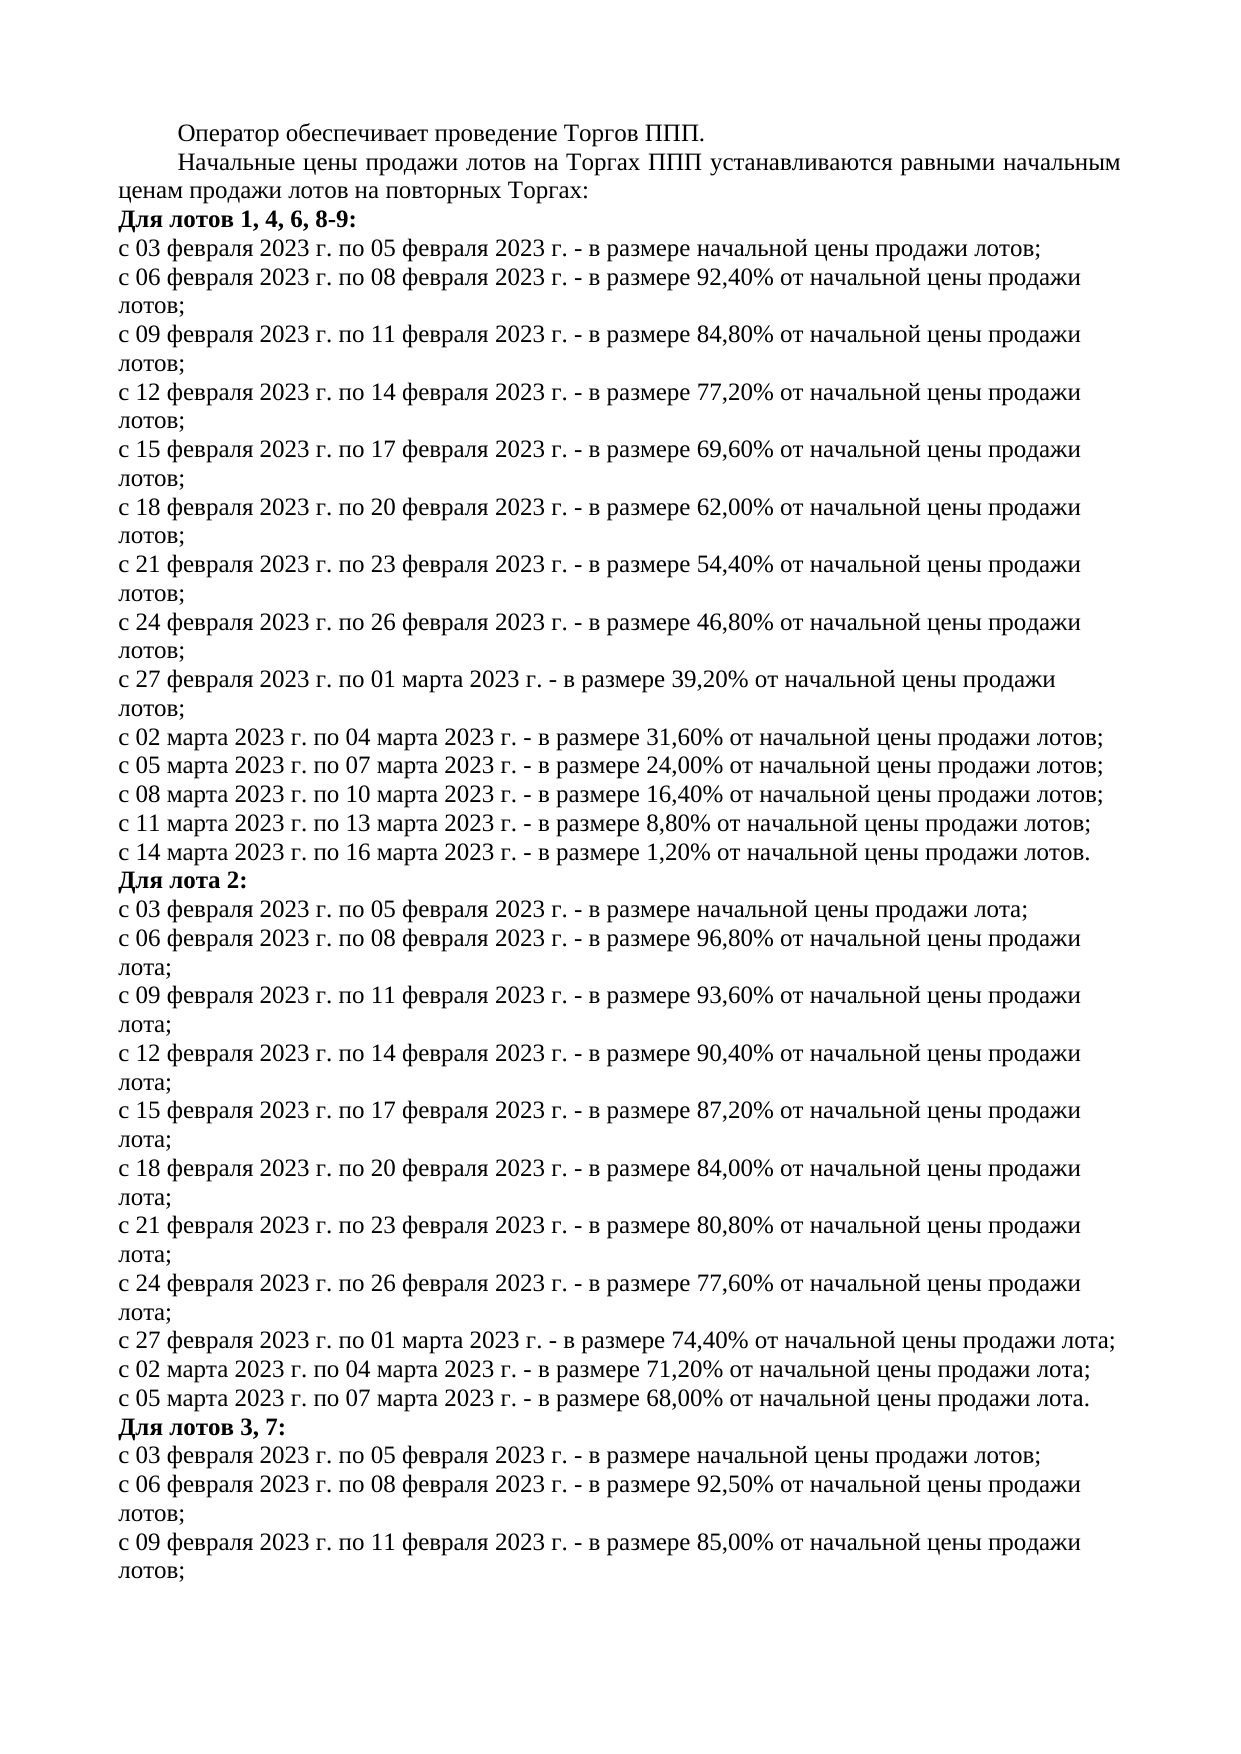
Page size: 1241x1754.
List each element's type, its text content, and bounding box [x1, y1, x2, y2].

text с 18 февраля 2023 г. по 20 февраля 2023 г. - в размере 84,00% от начальной цены продажи лота; [118, 1153, 1122, 1211]
text Оператор обеспечивает проведение Торгов ППП. [118, 118, 1122, 147]
text с 06 февраля 2023 г. по 08 февраля 2023 г. - в размере 96,80% от начальной цены продажи лота; [118, 923, 1122, 981]
text с 11 марта 2023 г. по 13 марта 2023 г. - в размере 8,80% от начальной цены продажи лотов; [118, 808, 1122, 837]
text с 09 февраля 2023 г. по 11 февраля 2023 г. - в размере 84,80% от начальной цены продажи лотов; [118, 319, 1122, 377]
text с 21 февраля 2023 г. по 23 февраля 2023 г. - в размере 80,80% от начальной цены продажи лота; [118, 1211, 1122, 1268]
text с 03 февраля 2023 г. по 05 февраля 2023 г. - в размере начальной цены продажи лота; [118, 894, 1122, 923]
text с 15 февраля 2023 г. по 17 февраля 2023 г. - в размере 87,20% от начальной цены продажи лота; [118, 1096, 1122, 1153]
text с 06 февраля 2023 г. по 08 февраля 2023 г. - в размере 92,50% от начальной цены продажи лотов; [118, 1469, 1122, 1527]
text Для лота 2: [118, 866, 1122, 894]
text с 03 февраля 2023 г. по 05 февраля 2023 г. - в размере начальной цены продажи лотов; [118, 1441, 1122, 1469]
text с 02 марта 2023 г. по 04 марта 2023 г. - в размере 71,20% от начальной цены продажи лота; [118, 1354, 1122, 1383]
text с 06 февраля 2023 г. по 08 февраля 2023 г. - в размере 92,40% от начальной цены продажи лотов; [118, 262, 1122, 319]
text с 09 февраля 2023 г. по 11 февраля 2023 г. - в размере 85,00% от начальной цены продажи лотов; [118, 1527, 1122, 1584]
text с 27 февраля 2023 г. по 01 марта 2023 г. - в размере 39,20% от начальной цены продажи лотов; [118, 664, 1122, 722]
text с 05 марта 2023 г. по 07 марта 2023 г. - в размере 68,00% от начальной цены продажи лота. [118, 1383, 1122, 1412]
text с 02 марта 2023 г. по 04 марта 2023 г. - в размере 31,60% от начальной цены продажи лотов; [118, 722, 1122, 751]
text с 05 марта 2023 г. по 07 марта 2023 г. - в размере 24,00% от начальной цены продажи лотов; [118, 751, 1122, 779]
text с 12 февраля 2023 г. по 14 февраля 2023 г. - в размере 77,20% от начальной цены продажи лотов; [118, 377, 1122, 434]
text с 24 февраля 2023 г. по 26 февраля 2023 г. - в размере 46,80% от начальной цены продажи лотов; [118, 607, 1122, 664]
text Для лотов 3, 7: [118, 1412, 1122, 1441]
text с 12 февраля 2023 г. по 14 февраля 2023 г. - в размере 90,40% от начальной цены продажи лота; [118, 1038, 1122, 1096]
text Начальные цены продажи лотов на Торгах ППП устанавливаются равными начальным ценам продажи лотов на повторных Торгах: [118, 147, 1122, 204]
text с 24 февраля 2023 г. по 26 февраля 2023 г. - в размере 77,60% от начальной цены продажи лота; [118, 1268, 1122, 1326]
text с 09 февраля 2023 г. по 11 февраля 2023 г. - в размере 93,60% от начальной цены продажи лота; [118, 981, 1122, 1038]
text Для лотов 1, 4, 6, 8-9: [118, 204, 1122, 233]
text с 18 февраля 2023 г. по 20 февраля 2023 г. - в размере 62,00% от начальной цены продажи лотов; [118, 492, 1122, 549]
text с 21 февраля 2023 г. по 23 февраля 2023 г. - в размере 54,40% от начальной цены продажи лотов; [118, 549, 1122, 607]
text с 27 февраля 2023 г. по 01 марта 2023 г. - в размере 74,40% от начальной цены продажи лота; [118, 1326, 1122, 1354]
text с 03 февраля 2023 г. по 05 февраля 2023 г. - в размере начальной цены продажи лотов; [118, 233, 1122, 262]
text с 15 февраля 2023 г. по 17 февраля 2023 г. - в размере 69,60% от начальной цены продажи лотов; [118, 434, 1122, 492]
text с 14 марта 2023 г. по 16 марта 2023 г. - в размере 1,20% от начальной цены продажи лотов. [118, 837, 1122, 866]
text с 08 марта 2023 г. по 10 марта 2023 г. - в размере 16,40% от начальной цены продажи лотов; [118, 779, 1122, 808]
